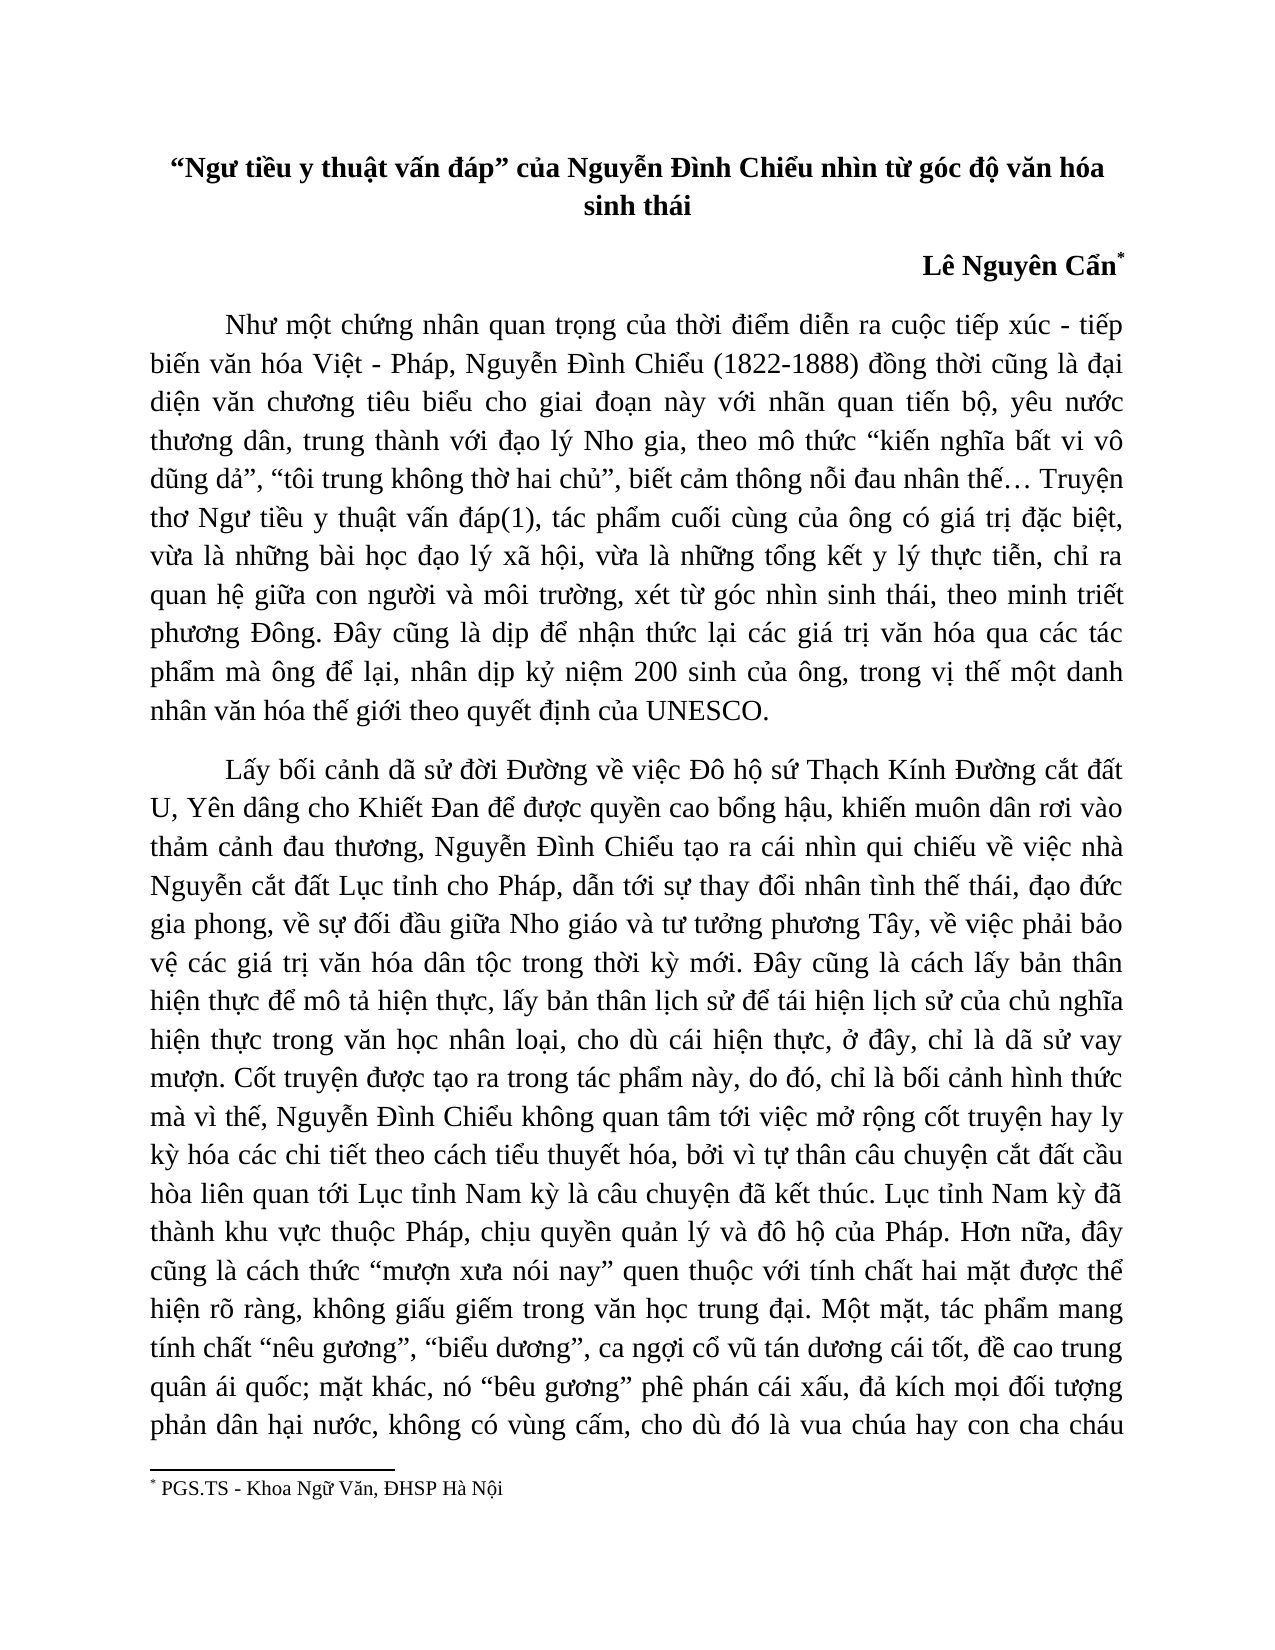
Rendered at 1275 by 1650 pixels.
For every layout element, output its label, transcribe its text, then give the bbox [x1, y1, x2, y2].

text “Ngư tiều y thuật vấn đáp” của Nguyễn Đình Chiểu nhìn từ góc độ văn hóa sinh thái [150, 150, 1125, 222]
text Lê Nguyên Cẩn [150, 248, 1125, 281]
text Như một chứng nhân quan trọng của thời điểm diễn ra cuộc tiếp xúc - tiếp biến văn hóa Việt - Pháp, Nguyễn Đình Chiểu (1822-1888) đồng thời cũng là đại diện văn chương tiêu biểu cho giai đoạn này với nhãn quan tiến bộ, yêu nước thương dân, trung thành với đạo lý Nho gia, theo mô thức “kiến nghĩa bất vi vô dũng dả”, “tôi trung không thờ hai chủ”, biết cảm thông nỗi đau nhân thế… Truyện thơ Ngư tiều y thuật vấn đáp(1), tác phẩm cuối cùng của ông có giá trị đặc biệt, vừa là những bài học đạo lý xã hội, vừa là những tổng kết y lý thực tiễn, chỉ ra quan hệ giữa con người và môi trường, xét từ góc nhìn sinh thái, theo minh triết phương Đông. Đây cũng là dịp để nhận thức lại các giá trị văn hóa qua các tác phẩm mà ông để lại, nhân dịp kỷ niệm 200 sinh của ông, trong vị thế một danh nhân văn hóa thế giới theo quyết định của UNESCO. [150, 307, 1125, 726]
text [150, 752, 1125, 1441]
